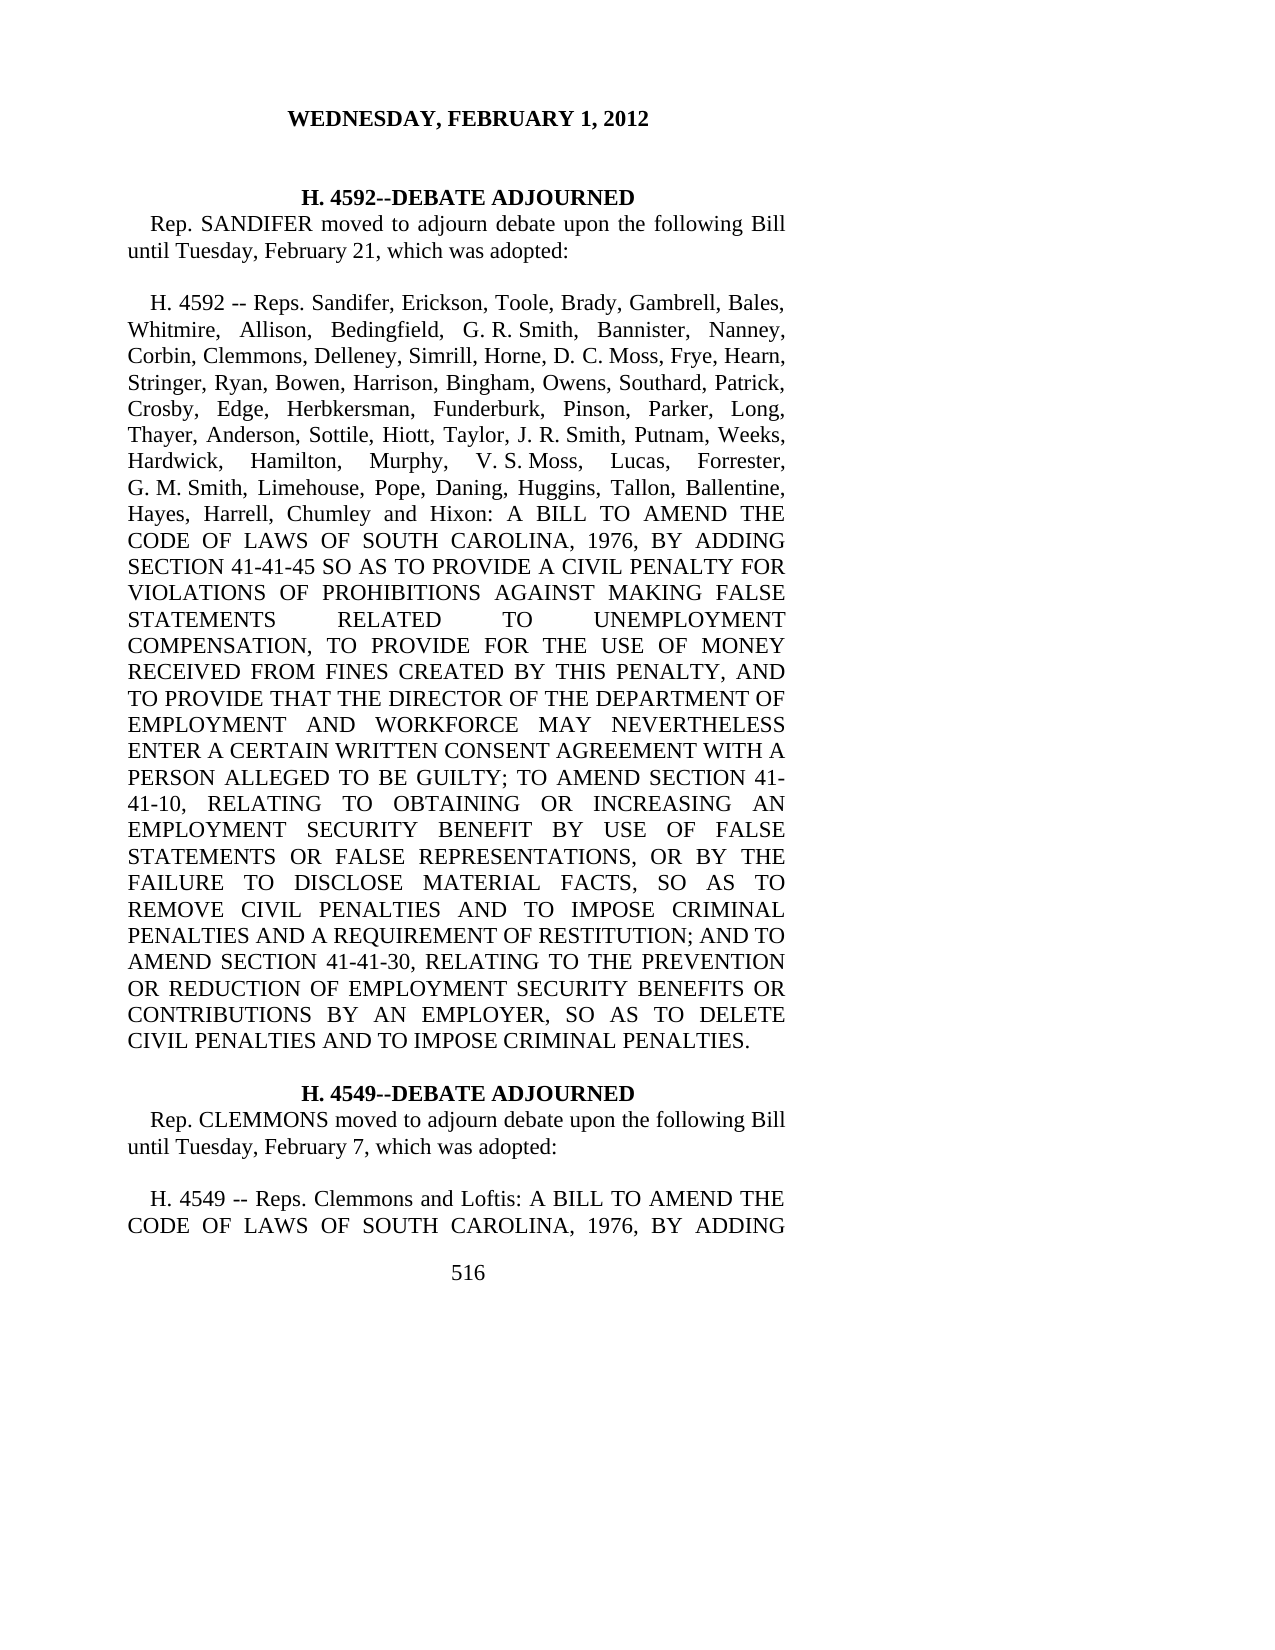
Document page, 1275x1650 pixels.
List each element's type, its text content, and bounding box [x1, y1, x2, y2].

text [127, 1186, 786, 1238]
text Rep. CLEMMONS moved to adjourn debate upon the following Bill until Tuesday, February 7, which was adopted: [127, 1106, 786, 1159]
text H. 4592--DEBATE ADJOURNED [127, 184, 786, 210]
text H. 4549--DEBATE ADJOURNED [127, 1080, 786, 1106]
text H. 4592 -- Reps. Sandifer, Erickson, Toole, Brady, Gambrell, Bales, Whitmire, Allison, Bedingfield, G. R. Smith, Bannister, Nanney, Corbin, Clemmons, Delleney, Simrill, Horne, D. C. Moss, Frye, Hearn, Stringer, Ryan, Bowen, Harrison, Bingham, Owens, Southard, Patrick, Crosby, Edge, Herbkersman, Funderburk, Pinson, Parker, Long, Thayer, Anderson, Sottile, Hiott, Taylor, J. R. Smith, Putnam, Weeks, Hardwick, Hamilton, Murphy, V. S. Moss, Lucas, Forrester, G. M. Smith, Limehouse, Pope, Daning, Huggins, Tallon, Ballentine, Hayes, Harrell, Chumley and Hixon: A BILL TO AMEND THE CODE OF LAWS OF SOUTH CAROLINA, 1976, BY ADDING SECTION 41-41-45 SO AS TO PROVIDE A CIVIL PENALTY FOR VIOLATIONS OF PROHIBITIONS AGAINST MAKING FALSE STATEMENTS RELATED TO UNEMPLOYMENT COMPENSATION, TO PROVIDE FOR THE USE OF MONEY RECEIVED FROM FINES CREATED BY THIS PENALTY, AND TO PROVIDE THAT THE DIRECTOR OF THE DEPARTMENT OF EMPLOYMENT AND WORKFORCE MAY NEVERTHELESS ENTER A CERTAIN WRITTEN CONSENT AGREEMENT WITH A PERSON ALLEGED TO BE GUILTY; TO AMEND SECTION 41-41-10, RELATING TO OBTAINING OR INCREASING AN EMPLOYMENT SECURITY BENEFIT BY USE OF FALSE STATEMENTS OR FALSE REPRESENTATIONS, OR BY THE FAILURE TO DISCLOSE MATERIAL FACTS, SO AS TO REMOVE CIVIL PENALTIES AND TO IMPOSE CRIMINAL PENALTIES AND A REQUIREMENT OF RESTITUTION; AND TO AMEND SECTION 41-41-30, RELATING TO THE PREVENTION OR REDUCTION OF EMPLOYMENT SECURITY BENEFITS OR CONTRIBUTIONS BY AN EMPLOYER, SO AS TO DELETE CIVIL PENALTIES AND TO IMPOSE CRIMINAL PENALTIES. [127, 289, 786, 1054]
text Rep. SANDIFER moved to adjourn debate upon the following Bill until Tuesday, February 21, which was adopted: [127, 210, 786, 263]
